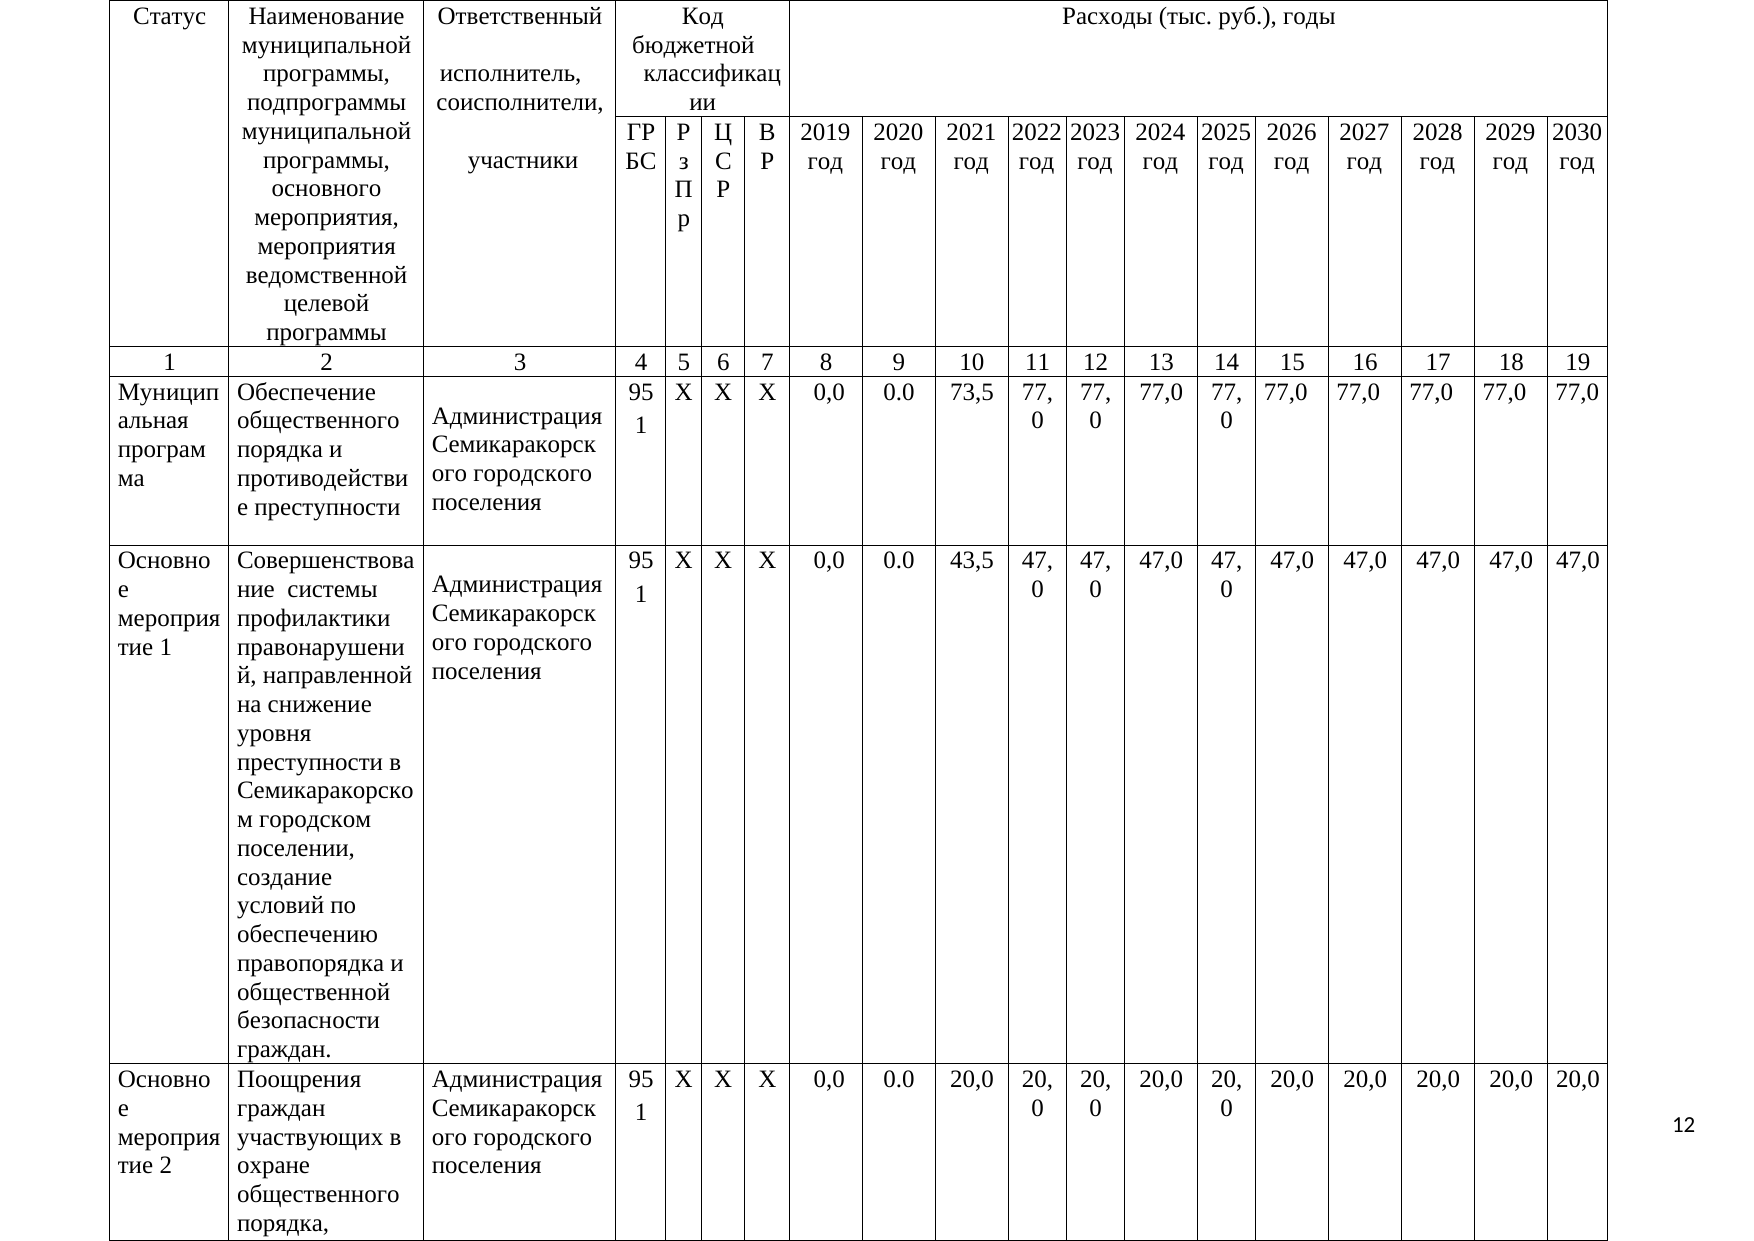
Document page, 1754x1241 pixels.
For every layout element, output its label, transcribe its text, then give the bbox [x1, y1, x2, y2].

table_cell 20,0 [1329, 1064, 1401, 1240]
table_cell 3 [424, 347, 615, 376]
table_header Статус [110, 1, 228, 346]
table_cell X [702, 377, 744, 544]
table_cell X [702, 546, 744, 1063]
table_cell 2021 год [936, 117, 1008, 346]
table_cell Администрация Семикаракорского городского поселения [424, 377, 615, 544]
table_cell 2 [229, 347, 423, 376]
table_cell РзПр [666, 117, 701, 346]
table_cell 2022 год [1009, 117, 1066, 346]
table_cell 18 [1475, 347, 1547, 376]
table_cell 47,0 [1067, 546, 1124, 1063]
table_header Наименование муниципальной программы, подпрограммы муниципальной программы, основного мероприятия, мероприятия ведомственной целевой программы [229, 1, 423, 346]
table_cell 43,5 [936, 546, 1008, 1063]
table_cell 0.0 [863, 1064, 935, 1240]
table_cell 12 [1067, 347, 1124, 376]
table_cell 7 [745, 347, 789, 376]
table_header Код бюджетной классификации [616, 1, 789, 116]
table_cell 9 [863, 347, 935, 376]
table_cell 0.0 [863, 377, 935, 544]
table_cell 19 [1548, 347, 1607, 376]
table_cell 77,0 [1402, 377, 1474, 544]
table_cell X [666, 1064, 701, 1240]
table_cell 2023 год [1067, 117, 1124, 346]
table_cell 47,0 [1329, 546, 1401, 1063]
table_cell 20,0 [1198, 1064, 1255, 1240]
table_cell 2025 год [1198, 117, 1255, 346]
table_cell ГРБС [616, 117, 665, 346]
table_cell 20,0 [1475, 1064, 1547, 1240]
table_cell Основное мероприятие 1 [110, 546, 228, 1063]
table_cell Основное мероприятие 2 [110, 1064, 228, 1240]
table_cell 2028 год [1402, 117, 1474, 346]
table_cell 77,0 [1256, 377, 1328, 544]
table_cell 2029 год [1475, 117, 1547, 346]
table_cell Поощрения граждан участвующих в охране общественного порядка, сотрудников казачьей и народной дружины [229, 1064, 423, 1240]
table_cell 77,0 [1548, 377, 1607, 544]
table_cell X [702, 1064, 744, 1240]
table_cell Муниципальная программа [110, 377, 228, 544]
table_cell 77,0 [1009, 377, 1066, 544]
table_cell 47,0 [1125, 546, 1197, 1063]
table_cell 11 [1009, 347, 1066, 376]
table_cell 5 [666, 347, 701, 376]
table_cell 0.0 [863, 546, 935, 1063]
table_cell 951 [616, 546, 665, 1063]
table_cell 1 [110, 347, 228, 376]
table_cell 47,0 [1402, 546, 1474, 1063]
table_cell 47,0 [1475, 546, 1547, 1063]
table_cell 20,0 [1256, 1064, 1328, 1240]
table_cell 0,0 [790, 1064, 862, 1240]
table_cell X [666, 377, 701, 544]
table_cell 20,0 [936, 1064, 1008, 1240]
table_cell 17 [1402, 347, 1474, 376]
table_cell X [666, 546, 701, 1063]
table_cell X [745, 1064, 789, 1240]
table_cell 4 [616, 347, 665, 376]
table_cell Совершенствование системы профилактики правонарушений, направленной на снижение уровня преступности в Семикаракорском городском поселении, создание условий по обеспечению правопорядка и общественной безопасности граждан. [229, 546, 423, 1063]
table_cell Администрация Семикаракорского городского поселения [424, 546, 615, 1063]
table_cell 2030 год [1548, 117, 1607, 346]
table_cell 73,5 [936, 377, 1008, 544]
table_cell 0,0 [790, 546, 862, 1063]
table_cell 951 [616, 1064, 665, 1240]
table_cell 2026 год [1256, 117, 1328, 346]
table_header Ответственный исполнитель, соисполнители, участники [424, 1, 615, 346]
table_cell 16 [1329, 347, 1401, 376]
table_cell 8 [790, 347, 862, 376]
table_cell 951 [616, 377, 665, 544]
table_cell 47,0 [1548, 546, 1607, 1063]
table_cell 20,0 [1125, 1064, 1197, 1240]
table_cell 47,0 [1256, 546, 1328, 1063]
table_cell ЦСР [702, 117, 744, 346]
table_header Расходы (тыс. руб.), годы [790, 1, 1607, 116]
table_cell 2027 год [1329, 117, 1401, 346]
table_cell X [745, 546, 789, 1063]
table_cell 47,0 [1009, 546, 1066, 1063]
table_cell Администрация Семикаракорского городского поселения [424, 1064, 615, 1240]
table_cell 77,0 [1198, 377, 1255, 544]
table_cell 2019 год [790, 117, 862, 346]
table_cell ВР [745, 117, 789, 346]
table_cell 47,0 [1198, 546, 1255, 1063]
table_cell 20,0 [1402, 1064, 1474, 1240]
table_cell 10 [936, 347, 1008, 376]
table_cell 13 [1125, 347, 1197, 376]
table_cell 20,0 [1548, 1064, 1607, 1240]
table_cell 0,0 [790, 377, 862, 544]
table_cell 14 [1198, 347, 1255, 376]
table_cell 2024 год [1125, 117, 1197, 346]
table_cell 15 [1256, 347, 1328, 376]
table_cell 77,0 [1475, 377, 1547, 544]
table_cell 2020 год [863, 117, 935, 346]
table_cell 6 [702, 347, 744, 376]
table_cell 20,0 [1067, 1064, 1124, 1240]
table_cell Обеспечение общественного порядка и противодействие преступности [229, 377, 423, 544]
table_cell X [745, 377, 789, 544]
table_cell 20,0 [1009, 1064, 1066, 1240]
table_cell 77,0 [1067, 377, 1124, 544]
table_cell 77,0 [1329, 377, 1401, 544]
table_cell 77,0 [1125, 377, 1197, 544]
